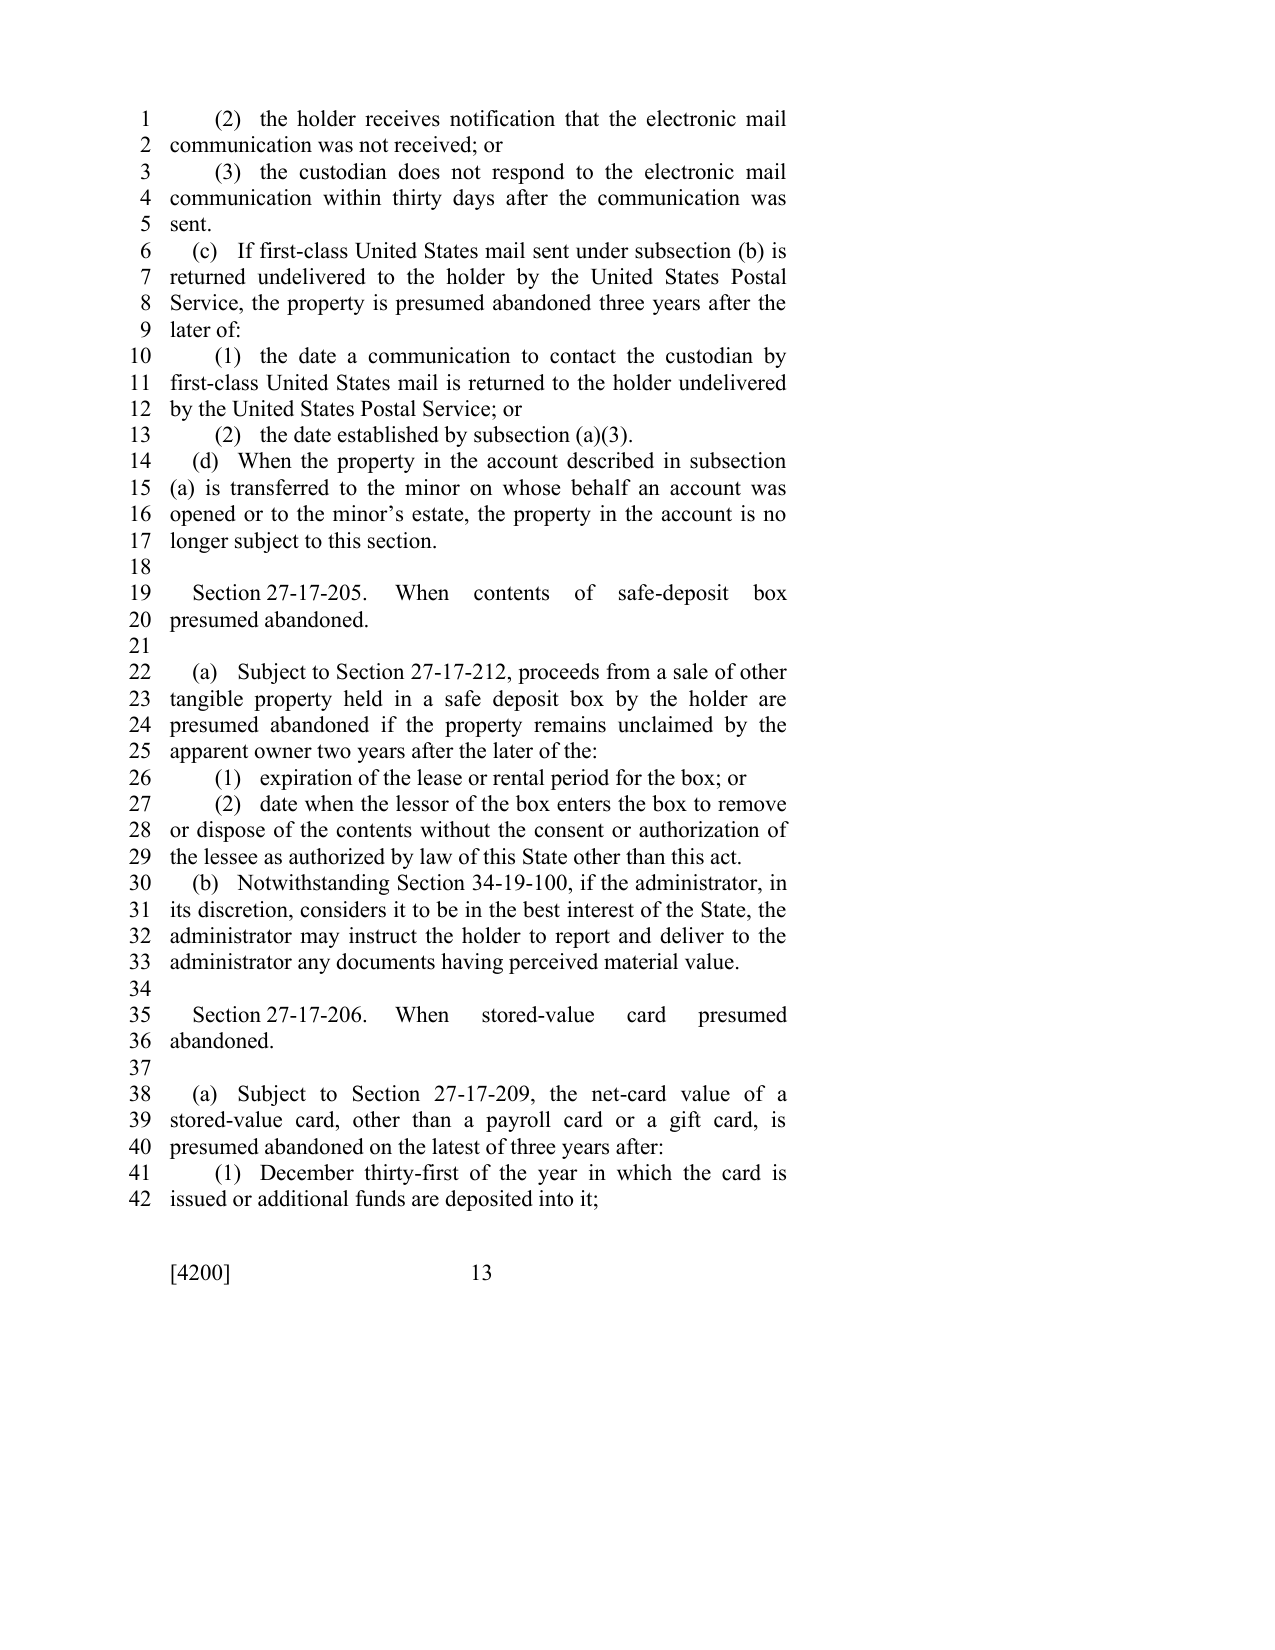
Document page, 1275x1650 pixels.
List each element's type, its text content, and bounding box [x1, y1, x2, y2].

text (2) date when the lessor of the box enters the box to remove or dispose of the contents without the consent or authorization of the lessee as authorized by law of this State other than this act. [169, 790, 787, 869]
text (d) When the property in the account described in subsection (a) is transferred to the minor on whose behalf an account was opened or to the minor’s estate, the property in the account is no longer subject to this section. [169, 448, 787, 553]
text (c) If first-class United States mail sent under subsection (b) is returned undelivered to the holder by the United States Postal Service, the property is presumed abandoned three years after the later of: [169, 237, 787, 342]
text (2) the date established by subsection (a)(3). [169, 421, 787, 448]
text (2) the holder receives notification that the electronic mail communication was not received; or [169, 105, 787, 158]
text Section 27-17-206. When stored-value card presumed abandoned. [169, 1001, 787, 1054]
text (3) the custodian does not respond to the electronic mail communication within thirty days after the communication was sent. [169, 158, 787, 237]
text (1) expiration of the lease or rental period for the box; or [169, 764, 787, 790]
text (b) Notwithstanding Section 34-19-100, if the administrator, in its discretion, considers it to be in the best interest of the State, the administrator may instruct the holder to report and deliver to the administrator any documents having perceived material value. [169, 869, 787, 975]
text (a) Subject to Section 27-17-212, proceeds from a sale of other tangible property held in a safe deposit box by the holder are presumed abandoned if the property remains unclaimed by the apparent owner two years after the later of the: [169, 658, 787, 764]
text (1) December thirty-first of the year in which the card is issued or additional funds are deposited into it; [169, 1159, 787, 1212]
text (1) the date a communication to contact the custodian by first-class United States mail is returned to the holder undelivered by the United States Postal Service; or [169, 342, 787, 421]
text (a) Subject to Section 27-17-209, the net-card value of a stored-value card, other than a payroll card or a gift card, is presumed abandoned on the latest of three years after: [169, 1080, 787, 1159]
text Section 27-17-205. When contents of safe-deposit box presumed abandoned. [169, 579, 787, 632]
